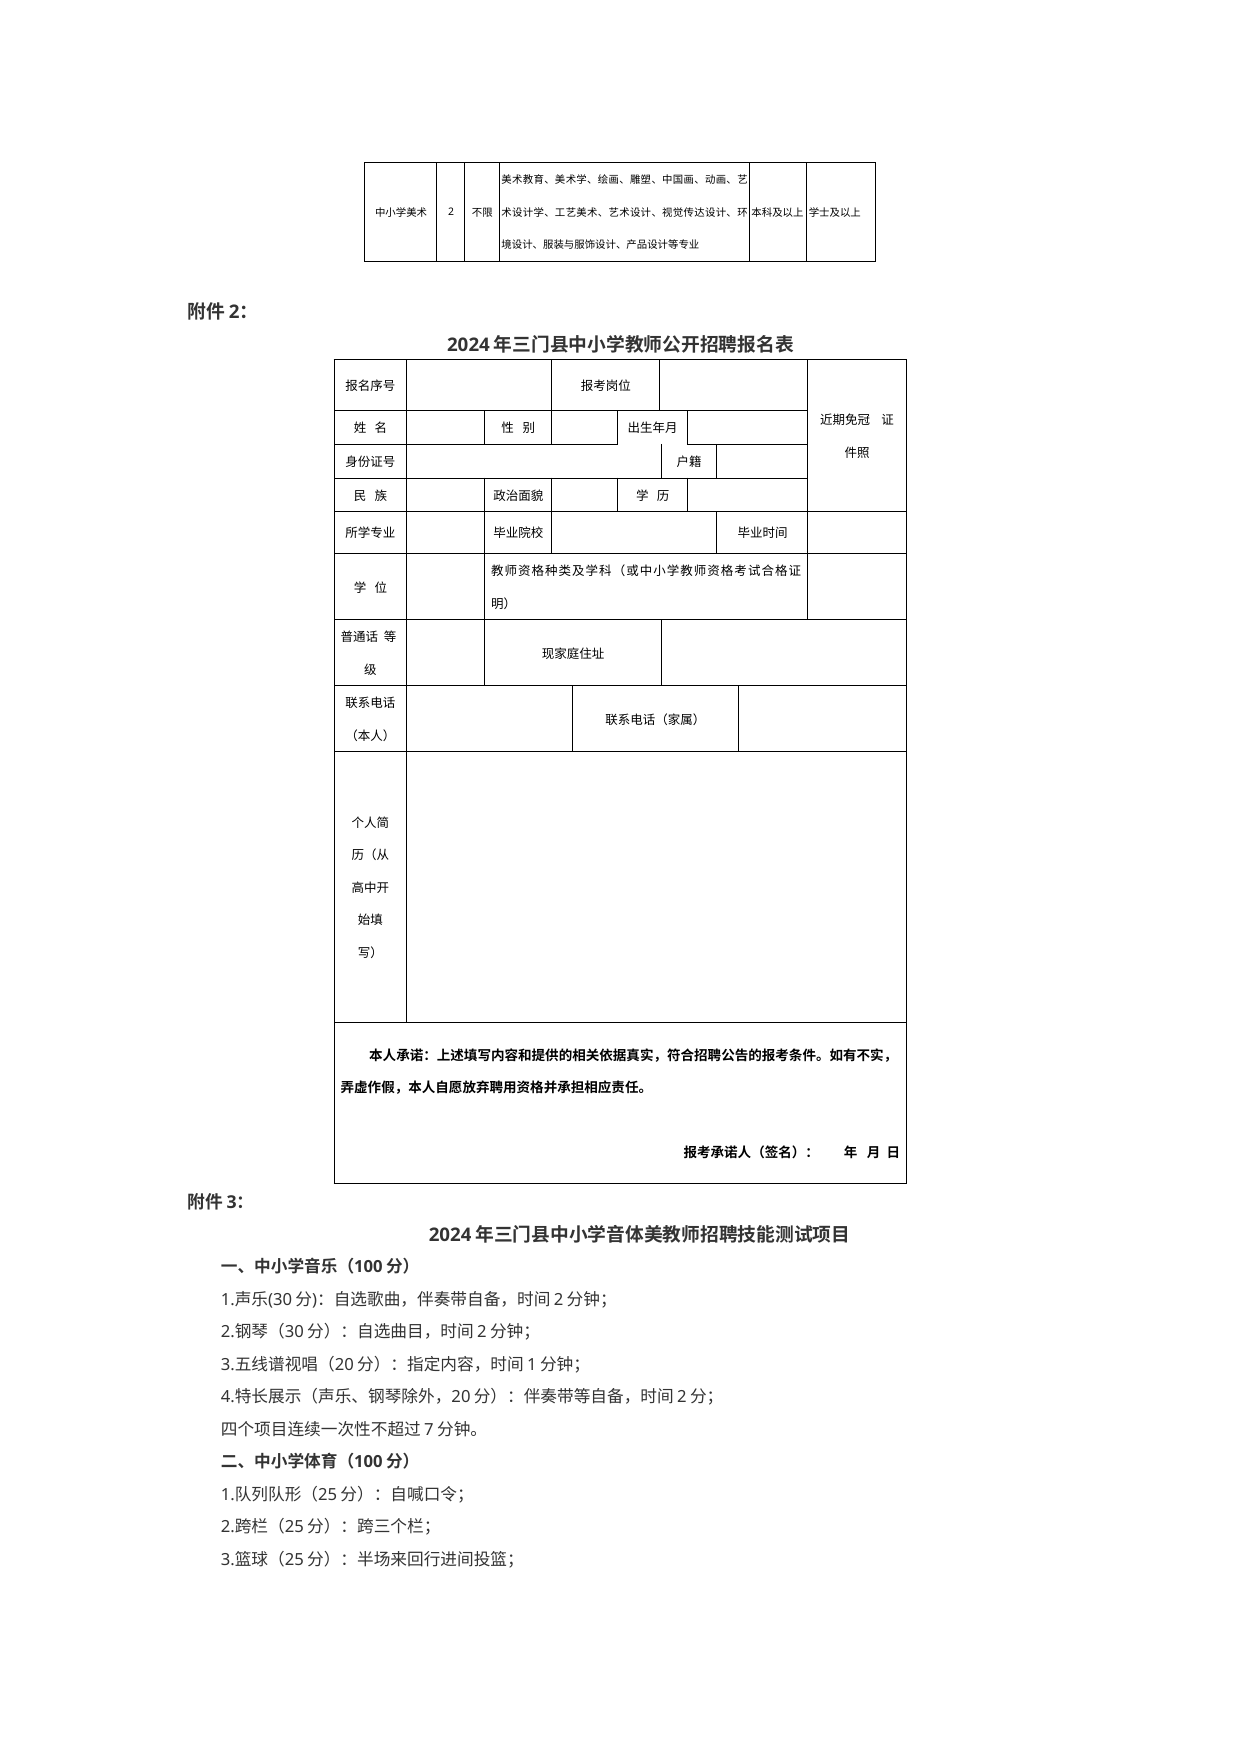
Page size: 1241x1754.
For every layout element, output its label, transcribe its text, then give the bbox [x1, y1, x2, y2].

text 2024年三门县中小学教师公开招聘报名表 [187, 327, 1053, 359]
table_cell [407, 411, 484, 444]
table_cell [739, 686, 906, 751]
text 四个项目连续一次性不超过7分钟。 [187, 1412, 1053, 1444]
table_cell [407, 444, 661, 477]
table_cell 本科及以上 [750, 163, 806, 261]
text 附件3： [187, 1184, 1053, 1217]
table_cell [688, 411, 807, 444]
text 2024年三门县中小学音体美教师招聘技能测试项目 [187, 1217, 1053, 1249]
text 2.跨栏（25分）：跨三个栏； [187, 1509, 1053, 1542]
table_cell [407, 479, 484, 511]
table_cell [808, 512, 906, 553]
table_cell [552, 512, 716, 553]
table_cell [407, 554, 484, 619]
text 附件2： [187, 262, 1053, 327]
table_cell [552, 479, 617, 511]
table_cell [717, 445, 807, 477]
table_cell 个人简历（从高中开始填写） [335, 752, 406, 1022]
text 二、中小学体育（100分） [187, 1444, 1053, 1477]
table_cell 不限 [465, 163, 499, 261]
table_cell 性 别 [485, 411, 551, 444]
table_cell 本人承诺：上述填写内容和提供的相关依据真实，符合招聘公告的报考条件。如有不实，弄虚作假，本人自愿放弃聘用资格并承担相应责任。 报考承诺人（签名）： 年 月 日 [335, 1023, 906, 1183]
table_cell 中小学美术 [365, 163, 436, 261]
table_cell 联系电话（本人） [335, 686, 406, 751]
table_cell 民 族 [335, 479, 406, 511]
text 一、中小学音乐（100分） [187, 1249, 1053, 1282]
table_cell [407, 512, 484, 553]
table_cell 2 [437, 163, 464, 261]
table_cell 学 历 [618, 479, 687, 511]
table_cell 户籍 [662, 444, 716, 477]
table_cell 学 位 [335, 554, 406, 619]
table_cell [808, 554, 906, 619]
table_cell [688, 479, 807, 511]
table_header [407, 360, 551, 410]
table_cell 现家庭住址 [485, 620, 661, 685]
text 4.特长展示（声乐、钢琴除外，20分）：伴奏带等自备，时间2分； [187, 1379, 1053, 1412]
table_header 报考岗位 [552, 360, 659, 410]
table_cell [407, 752, 906, 1022]
table_cell 美术教育、美术学、绘画、雕塑、中国画、动画、艺术设计学、工艺美术、艺术设计、视觉传达设计、环境设计、服装与服饰设计、产品设计等专业 [500, 163, 749, 261]
table_cell [407, 686, 572, 751]
table_header 近期免冠 证件照 [808, 360, 906, 511]
table_cell 普通话 等 级 [335, 620, 406, 685]
text 3.篮球（25分）：半场来回行进间投篮； [187, 1542, 1053, 1574]
table_cell 学士及以上 [807, 163, 875, 261]
text 2.钢琴（30分）：自选曲目，时间2分钟； [187, 1314, 1053, 1347]
table_cell 所学专业 [335, 512, 406, 553]
text 1.队列队形（25分）：自喊口令； [187, 1477, 1053, 1509]
text 1.声乐(30分)：自选歌曲，伴奏带自备，时间2分钟； [187, 1282, 1053, 1314]
table_cell 身份证号 [335, 445, 406, 477]
table_cell 联系电话（家属） [573, 686, 738, 751]
text 3.五线谱视唱（20分）：指定内容，时间1分钟； [187, 1347, 1053, 1379]
table_cell [662, 620, 906, 685]
table_cell 姓 名 [335, 411, 406, 444]
table_cell 政治面貌 [485, 479, 551, 511]
table_header [660, 360, 807, 410]
table_cell 教师资格种类及学科（或中小学教师资格考试合格证明） [485, 554, 807, 619]
table_cell 毕业院校 [485, 512, 551, 553]
table_cell [407, 620, 484, 685]
table_header 报名序号 [335, 360, 406, 410]
table_cell 出生年月 [618, 411, 687, 444]
table_cell [552, 411, 617, 444]
table_cell 毕业时间 [717, 512, 807, 553]
